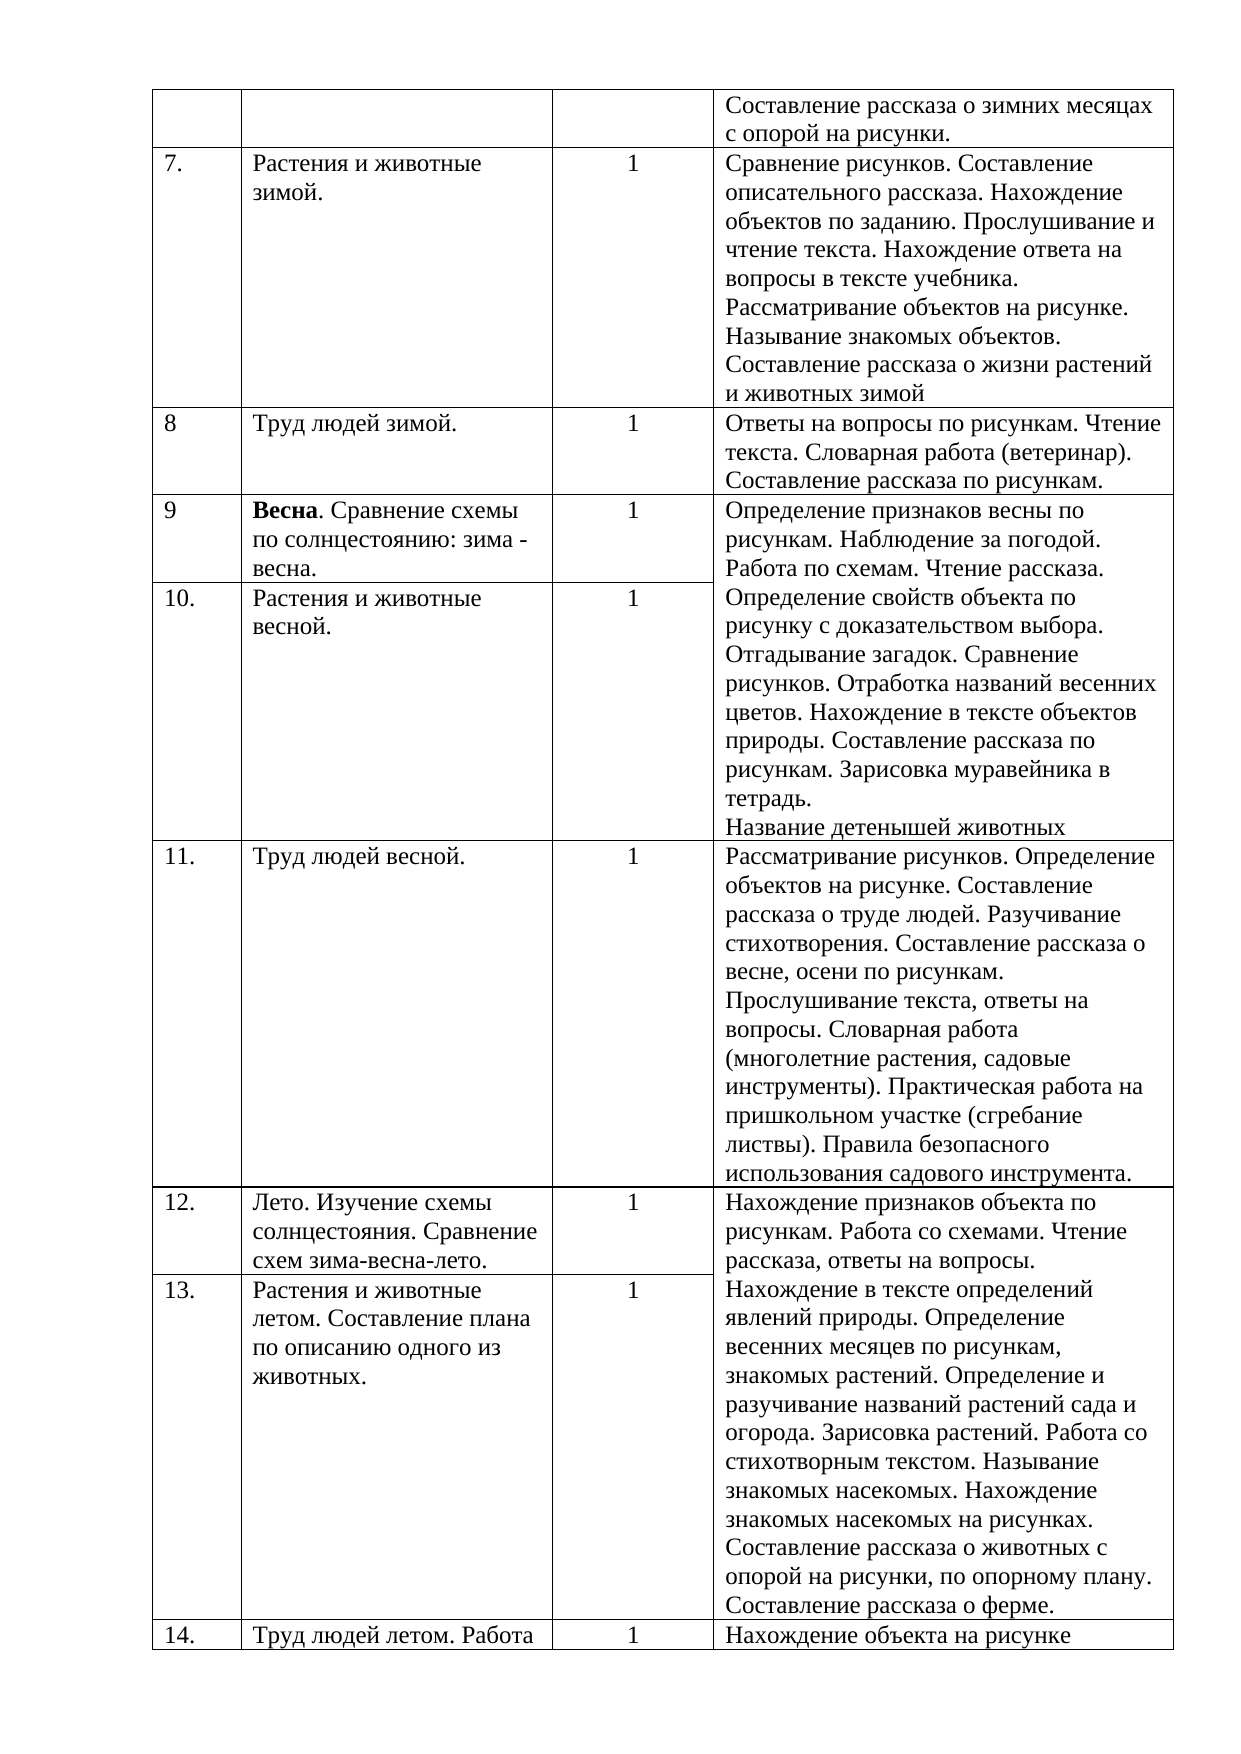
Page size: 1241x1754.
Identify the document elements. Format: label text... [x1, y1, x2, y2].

table_cell Определение признаков весны по рисункам. Наблюдение за погодой. Работа по схемам. Чтение рассказа. Определение свойств объекта по рисунку с доказательством выбора. Отгадывание загадок. Сравнение рисунков. Отработка названий весенних цветов. Нахождение в тексте объектов природы. Составление рассказа по рисункам. Зарисовка муравейника в тетрадь. Название детенышей животных [714, 495, 1173, 840]
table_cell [242, 1620, 552, 1648]
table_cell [714, 90, 1173, 147]
table_cell 1 [553, 841, 713, 1186]
table_cell 12. [153, 1188, 241, 1274]
table_cell 6 [153, 90, 241, 147]
table_cell 1 [553, 408, 713, 494]
table_cell Труд людей весной. [242, 841, 552, 1186]
table_cell 10. [153, 583, 241, 840]
table_cell Рассматривание рисунков. Определение объектов на рисунке. Составление рассказа о труде людей. Разучивание стихотворения. Составление рассказа о весне, осени по рисункам. Прослушивание текста, ответы на вопросы. Словарная работа (многолетние растения, садовые инструменты). Практическая работа на пришкольном участке (сгребание листвы). Правила безопасного использования садового инструмента. [714, 841, 1173, 1186]
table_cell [714, 1620, 1173, 1648]
table_cell 1 [553, 583, 713, 840]
table_cell 13. [153, 1275, 241, 1619]
table_cell 1 [553, 148, 713, 407]
table_cell 1 [553, 1275, 713, 1619]
table_cell Сравнение рисунков. Составление описательного рассказа. Нахождение объектов по заданию. Прослушивание и чтение текста. Нахождение ответа на вопросы в тексте учебника. Рассматривание объектов на рисунке. Называние знакомых объектов. Составление рассказа о жизни растений и животных зимой [714, 148, 1173, 407]
table_cell 1 [553, 1620, 713, 1648]
table_cell Растения и животные летом. Составление плана по описанию одного из животных. [242, 1275, 552, 1619]
table_cell 8 [153, 408, 241, 494]
table_cell 7. [153, 148, 241, 407]
table_cell 1 [553, 495, 713, 582]
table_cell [242, 90, 552, 147]
table_cell Весна. Сравнение схемы по солнцестоянию: зима - весна. [242, 495, 552, 582]
table_cell 11. [153, 841, 241, 1186]
table_cell Растения и животные весной. [242, 583, 552, 840]
table_cell Лето. Изучение схемы солнцестояния. Сравнение схем зима-весна-лето. [242, 1188, 552, 1274]
table_cell Нахождение признаков объекта по рисункам. Работа со схемами. Чтение рассказа, ответы на вопросы. Нахождение в тексте определений явлений природы. Определение весенних месяцев по рисункам, знакомых растений. Определение и разучивание названий растений сада и огорода. Зарисовка растений. Работа со стихотворным текстом. Называние знакомых насекомых. Нахождение знакомых насекомых на рисунках. Составление рассказа о животных с опорой на рисунки, по опорному плану. Составление рассказа о ферме. [714, 1188, 1173, 1619]
table_cell Труд людей зимой. [242, 408, 552, 494]
table_cell 1 [553, 90, 713, 147]
table_cell 14. [153, 1620, 241, 1648]
table_cell 1 [553, 1188, 713, 1274]
table_cell Растения и животные зимой. [242, 148, 552, 407]
table_cell Ответы на вопросы по рисункам. Чтение текста. Словарная работа (ветеринар). Составление рассказа по рисункам. [714, 408, 1173, 494]
table_cell 9 [153, 495, 241, 582]
